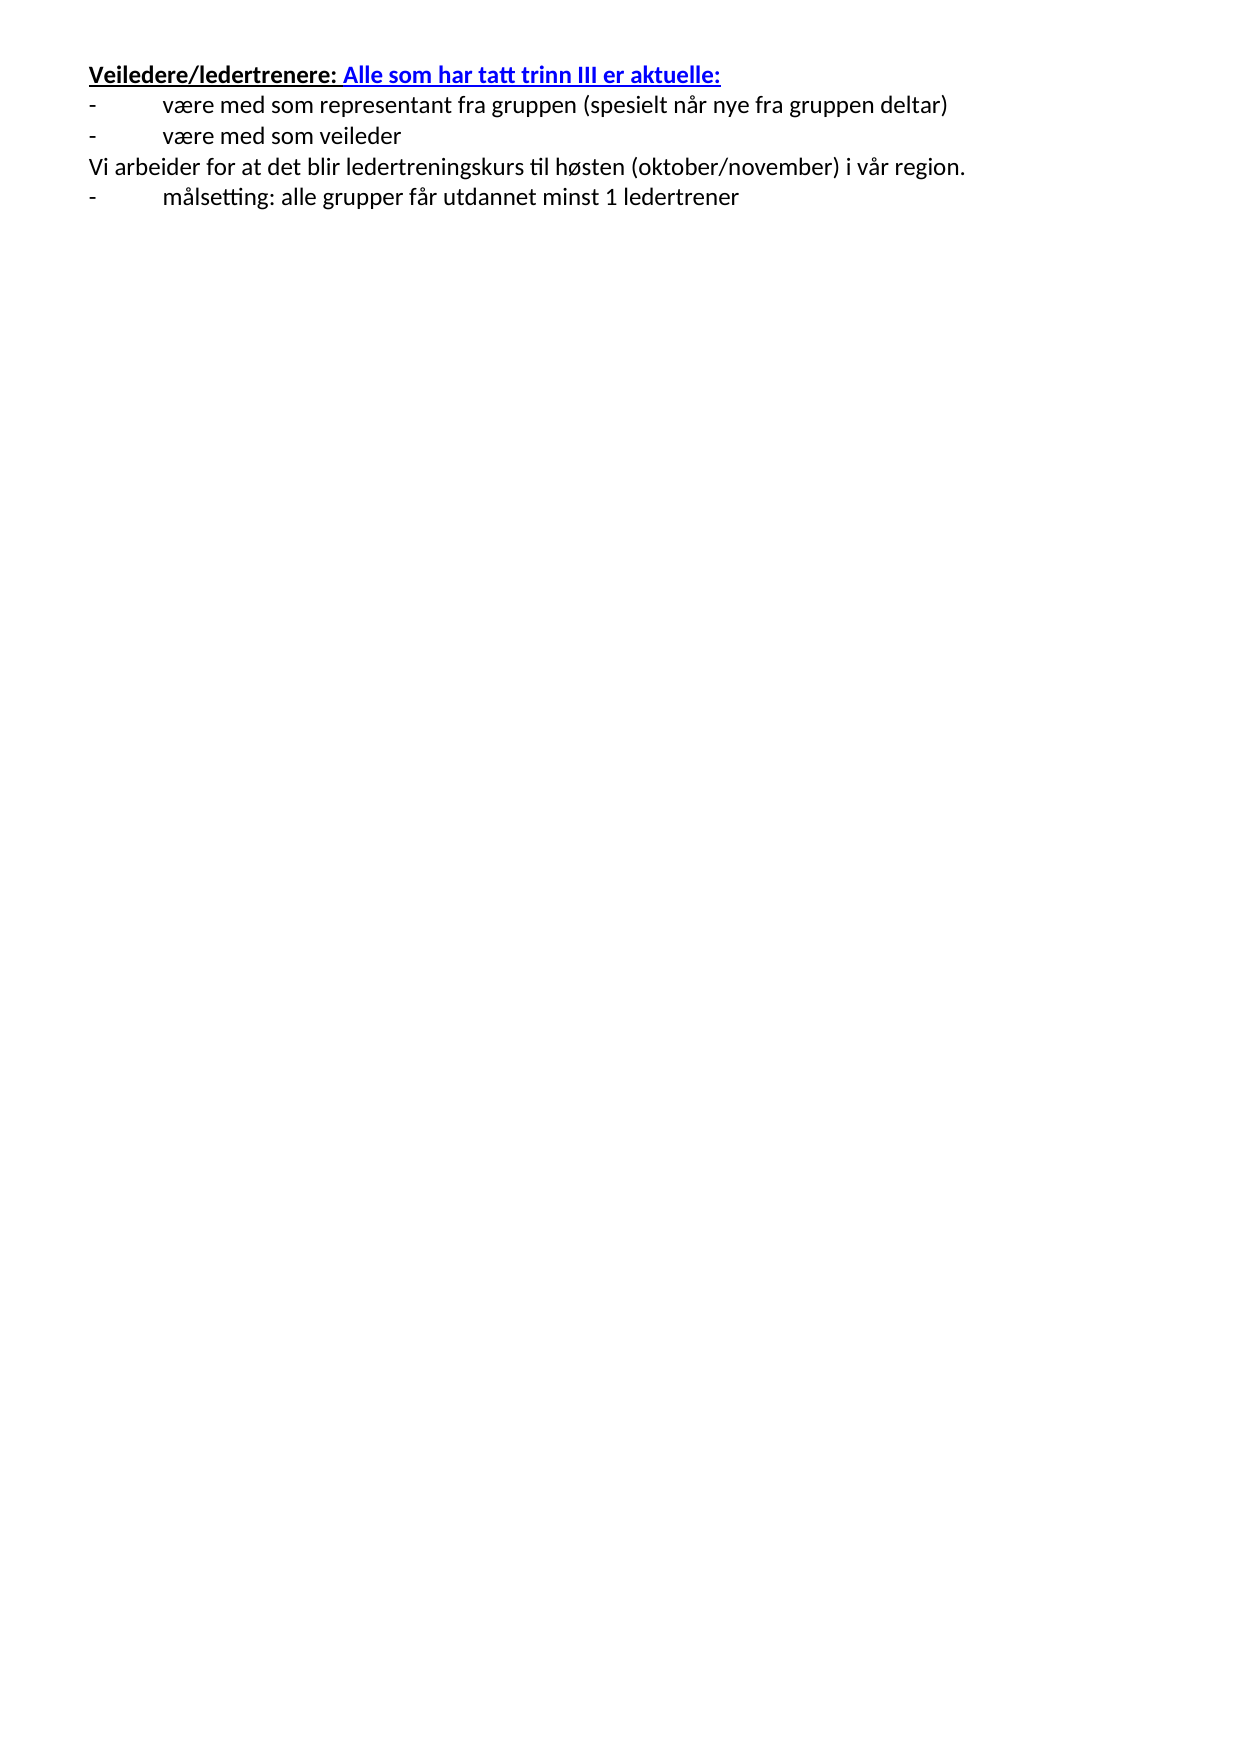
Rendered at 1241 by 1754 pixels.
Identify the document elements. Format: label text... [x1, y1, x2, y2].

list målsetting: alle grupper får utdannet minst 1 ledertrener [89, 181, 1152, 212]
text Veiledere/ledertrenere: Alle som har tatt trinn III er aktuelle: [89, 59, 1152, 89]
list være med som veileder [89, 120, 1152, 151]
text Vi arbeider for at det blir ledertreningskurs til høsten (oktober/november) i vår region. [89, 151, 1152, 181]
list være med som representant fra gruppen (spesielt når nye fra gruppen deltar) [89, 89, 1152, 120]
